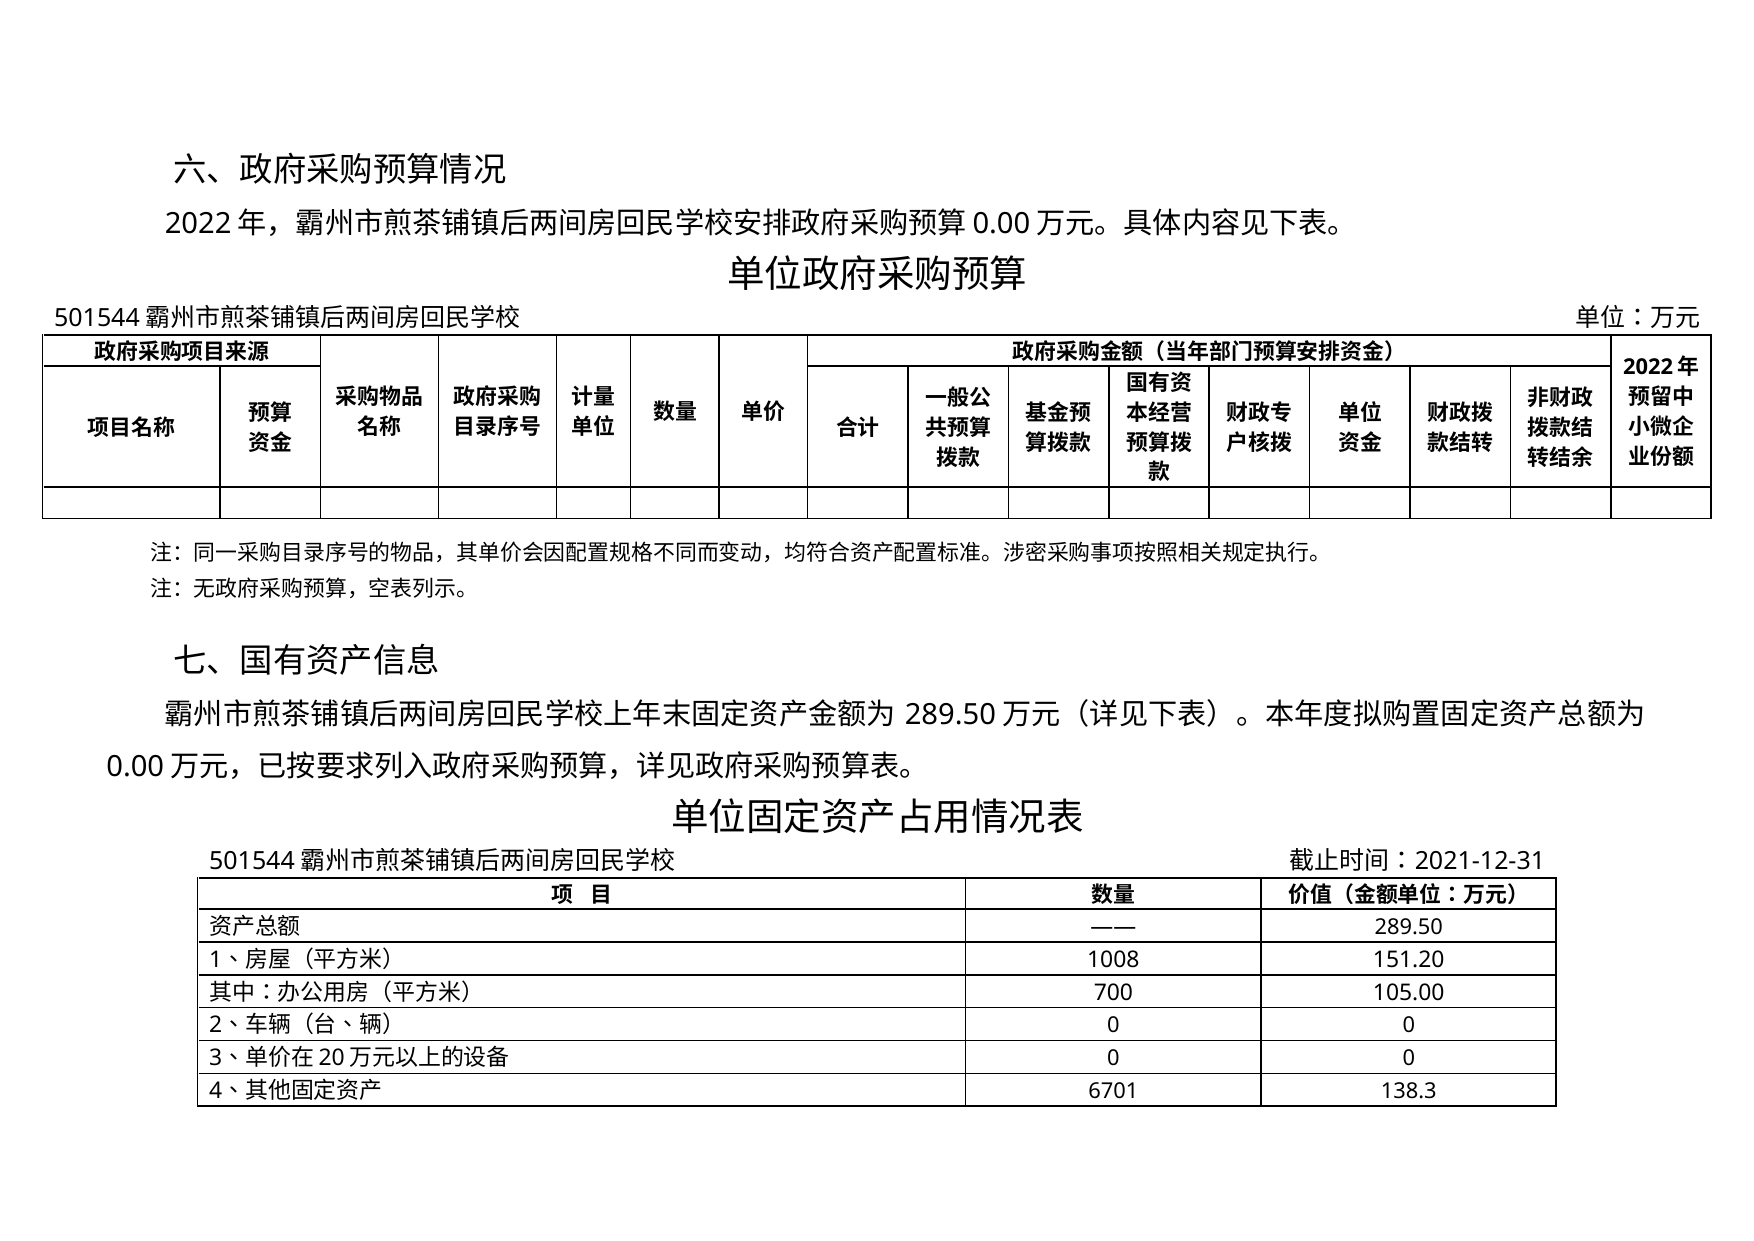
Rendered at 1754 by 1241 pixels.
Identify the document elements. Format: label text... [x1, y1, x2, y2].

table_cell [1411, 488, 1510, 517]
table_cell 政府采购金额（当年部门预算安排资金） [808, 336, 1610, 365]
table_cell 数量 [966, 879, 1260, 908]
table_cell [1511, 488, 1610, 517]
text 单位政府采购预算 [106, 244, 1648, 298]
table_header 单位：万元 [808, 300, 1710, 334]
table_cell [1210, 488, 1309, 517]
table_cell 289.50 [1262, 910, 1555, 941]
table_cell [909, 488, 1008, 517]
table_cell [1009, 488, 1108, 517]
table_cell 采购物品名称 [321, 336, 438, 486]
table_cell 价值（金额单位：万元） [1262, 879, 1555, 908]
table_cell 105.00 [1262, 976, 1555, 1007]
table_cell 4、其他固定资产 [198, 1074, 965, 1105]
text 注：同一采购目录序号的物品，其单价会因配置规格不同而变动，均符合资产配置标准。涉密采购事项按照相关规定执行。 [106, 519, 1648, 571]
table_cell 1、房屋（平方米） [198, 942, 965, 974]
table_cell 2022年 预留中 小微企 业份额 [1612, 336, 1710, 486]
table_cell 单位 资金 [1310, 367, 1409, 486]
text 注：无政府采购预算，空表列示。 [106, 571, 1648, 603]
table_cell 预算 资金 [221, 367, 320, 486]
table_cell 数量 [631, 336, 718, 486]
table_cell 6701 [966, 1074, 1260, 1105]
table_cell 单价 [720, 336, 807, 486]
table_cell 合计 [808, 367, 907, 486]
table_cell [808, 488, 907, 517]
table_cell [720, 488, 807, 517]
text 2022年，霸州市煎茶铺镇后两间房回民学校安排政府采购预算0.00万元。具体内容见下表。 [106, 192, 1648, 244]
table_header 501544霸州市煎茶铺镇后两间房回民学校 [43, 300, 807, 334]
table_cell 政府采购目录序号 [439, 336, 556, 486]
table_cell 非财政 拨款结 转结余 [1511, 367, 1610, 486]
table_cell 政府采购项目来源 [43, 335, 320, 365]
text 六、政府采购预算情况 [106, 143, 1648, 191]
table_cell [321, 488, 438, 517]
table_cell 0 [1262, 1008, 1555, 1039]
table_cell [221, 488, 320, 517]
table_cell 138.3 [1262, 1074, 1555, 1105]
table_cell [557, 488, 630, 517]
text 霸州市煎茶铺镇后两间房回民学校上年末固定资产金额为289.50万元（详见下表）。本年度拟购置固定资产总额为0.00万元，已按要求列入政府采购预算，详见政府采购预算表。 [106, 683, 1648, 787]
table_cell 3、单价在20万元以上的设备 [198, 1041, 965, 1072]
table_cell [439, 488, 556, 517]
table_cell 151.20 [1262, 943, 1555, 974]
table_cell 财政拨 款结转 [1411, 367, 1510, 486]
table_cell 其中：办公用房（平方米） [198, 975, 965, 1007]
table_cell 项目名称 [43, 366, 219, 486]
table_cell 项 目 [198, 878, 965, 908]
table_cell 国有资本经营预算拨款 [1110, 367, 1208, 486]
table_cell [631, 488, 718, 517]
table_cell [1310, 488, 1409, 517]
table_cell [1612, 488, 1710, 517]
table_cell 一般公共预算拨款 [909, 367, 1008, 486]
table_cell 0 [966, 1008, 1260, 1039]
table_cell 1008 [966, 943, 1260, 974]
table_cell 基金预算拨款 [1009, 367, 1108, 486]
text 七、国有资产信息 [106, 634, 1648, 682]
table_header 501544霸州市煎茶铺镇后两间房回民学校 [198, 843, 965, 877]
table_cell 0 [1262, 1041, 1555, 1072]
table_cell [1110, 488, 1208, 517]
table_cell —— [966, 910, 1260, 941]
text 单位固定资产占用情况表 [106, 787, 1648, 841]
table_header 截止时间：2021-12-31 [966, 843, 1555, 877]
table_cell 2、车辆（台、辆） [198, 1008, 965, 1039]
table_cell 财政专户核拨 [1210, 367, 1309, 486]
table_cell 0 [966, 1041, 1260, 1072]
table_cell 700 [966, 976, 1260, 1007]
table_cell [43, 487, 219, 517]
table_cell 资产总额 [198, 909, 965, 941]
table_cell 计量 单位 [557, 336, 630, 486]
